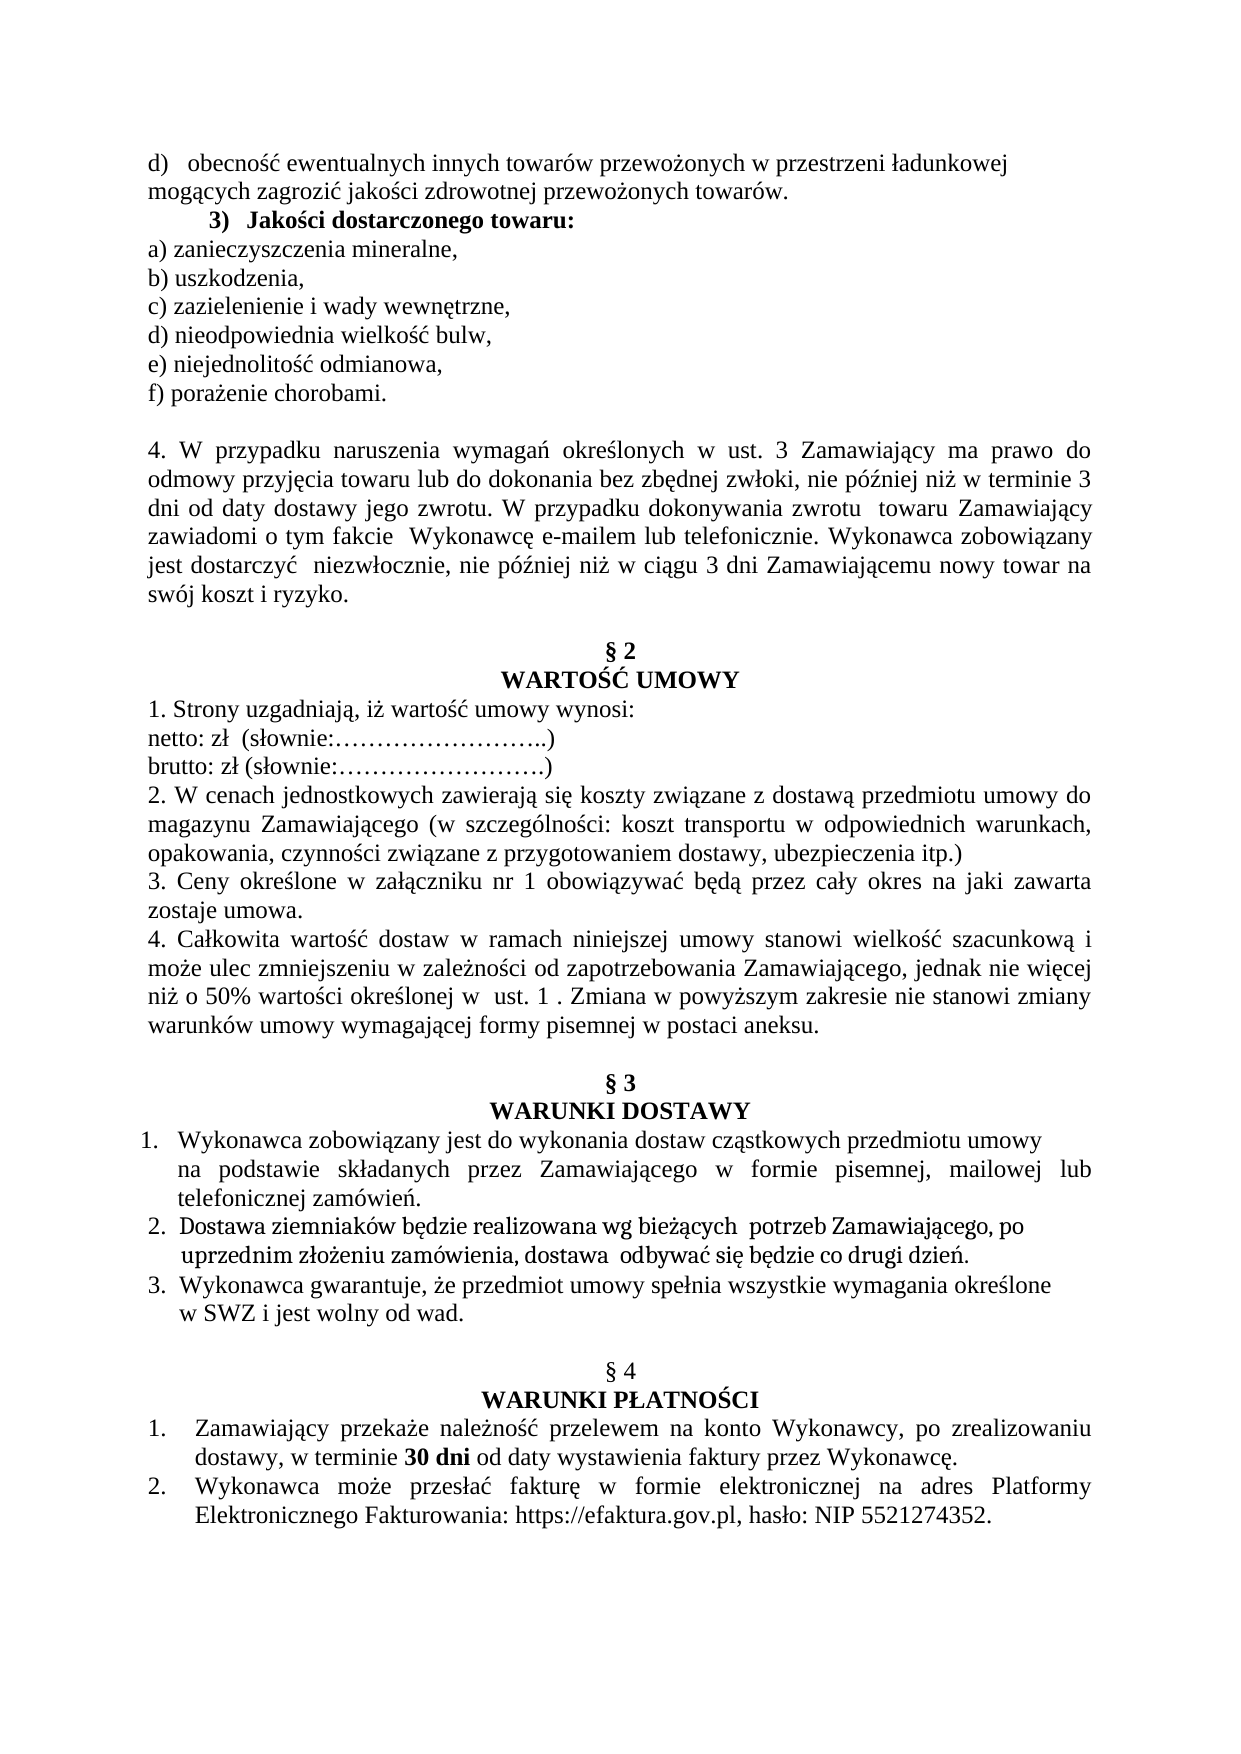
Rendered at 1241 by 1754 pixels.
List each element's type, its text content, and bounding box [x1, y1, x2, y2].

text b) uszkodzenia, [148, 263, 1093, 291]
text 3. Wykonawca gwarantuje, że przedmiot umowy spełnia wszystkie wymagania określone [148, 1270, 1093, 1298]
subtitle WARTOŚĆ UMOWY [148, 665, 1093, 694]
text brutto: zł (słownie:…………………….) [148, 751, 1093, 780]
list Wykonawca może przesłać fakturę w formie elektronicznej na adres Platformy Elektronicznego Fakturowania: https://efaktura.gov.pl, hasło: NIP 5521274352. [148, 1471, 1093, 1528]
list Wykonawca zobowiązany jest do wykonania dostaw cząstkowych przedmiotu umowy [140, 1125, 1093, 1154]
list na podstawie składanych przez Zamawiającego w formie pisemnej, mailowej lub telefonicznej zamówień. [177, 1154, 1093, 1211]
text 2. Dostawa ziemniaków będzie realizowana wg bieżących potrzeb Zamawiającego, po [148, 1211, 1093, 1241]
text WARUNKI DOSTAWY [148, 1096, 1093, 1125]
text d) obecność ewentualnych innych towarów przewożonych w przestrzeni ładunkowej mogących zagrozić jakości zdrowotnej przewożonych towarów. [148, 148, 1093, 205]
text § 3 [148, 1068, 1093, 1096]
text 1. Strony uzgadniają, iż wartość umowy wynosi: [148, 694, 1093, 723]
text netto: zł (słownie:……………………..) [148, 723, 1093, 751]
text 3. Ceny określone w załączniku nr 1 obowiązywać będą przez cały okres na jaki zawarta zostaje umowa. [148, 866, 1093, 924]
text d) nieodpowiednia wielkość bulw, [148, 320, 1093, 349]
text c) zazielenienie i wady wewnętrzne, [148, 291, 1093, 320]
text § 4 [148, 1356, 1093, 1385]
text e) niejednolitość odmianowa, [148, 349, 1093, 378]
text 4. Całkowita wartość dostaw w ramach niniejszej umowy stanowi wielkość szacunkową i może ulec zmniejszeniu w zależności od zapotrzebowania Zamawiającego, jednak nie więcej niż o 50% wartości określonej w ust. 1 . Zmiana w powyższym zakresie nie stanowi zmiany warunków umowy wymagającej formy pisemnej w postaci aneksu. [148, 924, 1093, 1039]
text a) zanieczyszczenia mineralne, [148, 234, 1093, 263]
text f) porażenie chorobami. [148, 378, 1093, 406]
text § 2 [148, 636, 1093, 665]
list Jakości dostarczonego towaru: [208, 205, 1093, 234]
text w SWZ i jest wolny od wad. [148, 1298, 1093, 1327]
text 2. W cenach jednostkowych zawierają się koszty związane z dostawą przedmiotu umowy do magazynu Zamawiającego (w szczególności: koszt transportu w odpowiednich warunkach, opakowania, czynności związane z przygotowaniem dostawy, ubezpieczenia itp.) [148, 780, 1093, 866]
text 4. W przypadku naruszenia wymagań określonych w ust. 3 Zamawiający ma prawo do odmowy przyjęcia towaru lub do dokonania bez zbędnej zwłoki, nie później niż w terminie 3 dni od daty dostawy jego zwrotu. W przypadku dokonywania zwrotu towaru Zamawiający zawiadomi o tym fakcie Wykonawcę e-mailem lub telefonicznie. Wykonawca zobowiązany jest dostarczyć niezwłocznie, nie później niż w ciągu 3 dni Zamawiającemu nowy towar na swój koszt i ryzyko. [148, 435, 1093, 608]
list Zamawiający przekaże należność przelewem na konto Wykonawcy, po zrealizowaniu dostawy, w terminie 30 dni od daty wystawienia faktury przez Wykonawcę. [148, 1413, 1093, 1471]
text uprzednim złożeniu zamówienia, dostawa odbywać się będzie co drugi dzień. [148, 1241, 1093, 1270]
list WARUNKI PŁATNOŚCI [148, 1385, 1093, 1413]
